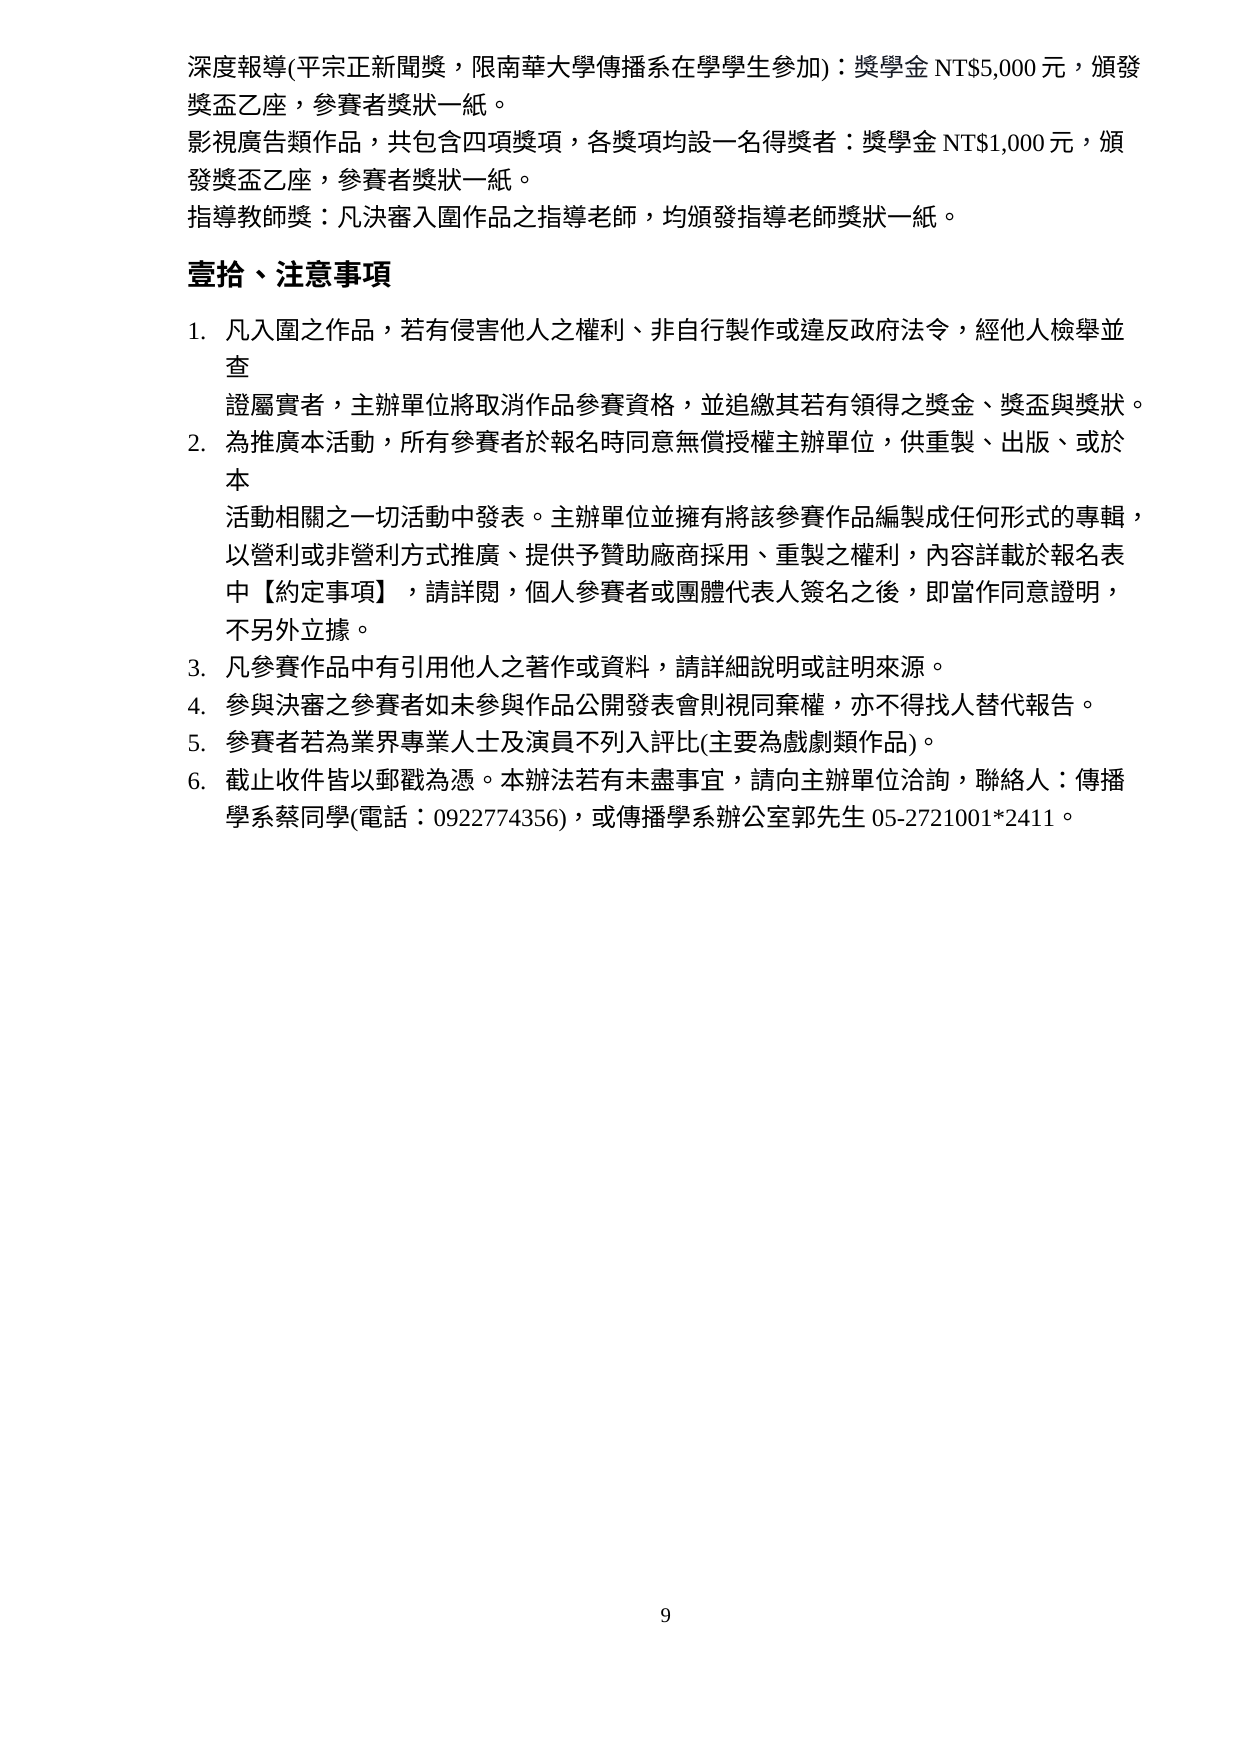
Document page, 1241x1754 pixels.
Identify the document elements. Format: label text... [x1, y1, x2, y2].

list 凡入圍之作品，若有侵害他人之權利、非自行製作或違反政府法令，經他人檢舉並查 [187, 310, 1144, 385]
list 凡參賽作品中有引用他人之著作或資料，請詳細說明或註明來源。 [187, 647, 1144, 685]
list 參與決審之參賽者如未參與作品公開發表會則視同棄權，亦不得找人替代報告。 [187, 685, 1144, 722]
text 壹拾、注意事項 [187, 235, 1144, 310]
text 指導教師獎：凡決審入圍作品之指導老師，均頒發指導老師獎狀一紙。 [187, 197, 1144, 235]
list 截止收件皆以郵戳為憑。本辦法若有未盡事宜，請向主辦單位洽詢，聯絡人：傳播學系蔡同學(電話：0922774356)，或傳播學系辦公室郭先生05-2721001*2411。 [187, 760, 1144, 835]
list 活動相關之一切活動中發表。主辦單位並擁有將該參賽作品編製成任何形式的專輯，以營利或非營利方式推廣、提供予贊助廠商採用、重製之權利，內容詳載於報名表中【約定事項】，請詳閱，個人參賽者或團體代表人簽名之後，即當作同意證明，不另外立據。 [225, 497, 1144, 647]
list 參賽者若為業界專業人士及演員不列入評比(主要為戲劇類作品)。 [187, 722, 1144, 760]
list 為推廣本活動，所有參賽者於報名時同意無償授權主辦單位，供重製、出版、或於本 [187, 422, 1144, 497]
list 證屬實者，主辦單位將取消作品參賽資格，並追繳其若有領得之獎金、獎盃與獎狀。 [225, 385, 1144, 422]
text 深度報導(平宗正新聞獎，限南華大學傳播系在學學生參加)：獎學金NT$5,000元，頒發獎盃乙座，參賽者獎狀一紙。 [187, 47, 1144, 122]
text 影視廣告類作品，共包含四項獎項，各獎項均設一名得獎者：獎學金NT$1,000元，頒發獎盃乙座，參賽者獎狀一紙。 [187, 122, 1144, 197]
